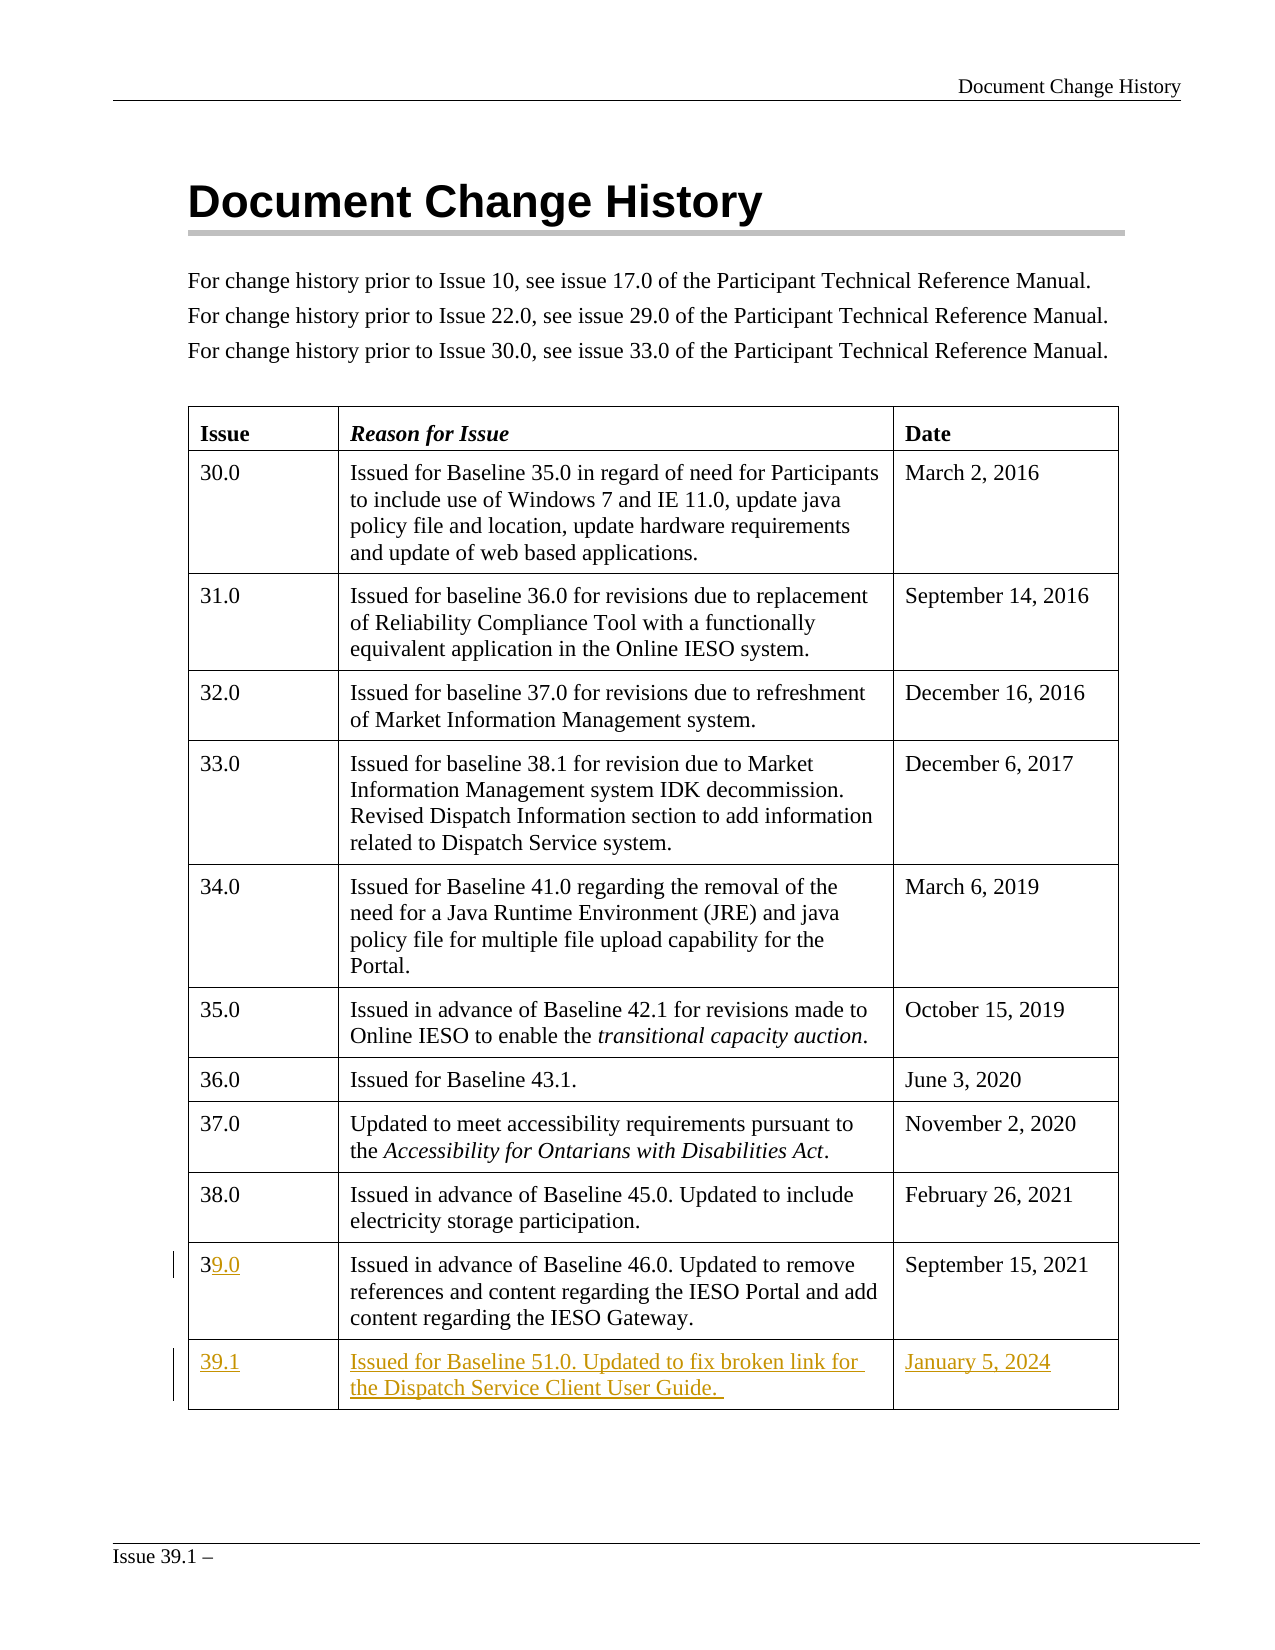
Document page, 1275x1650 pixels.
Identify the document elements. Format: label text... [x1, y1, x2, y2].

table_header Reason for Issue [339, 407, 893, 450]
table_cell 34.0 [189, 865, 338, 987]
table_cell June 3, 2020 [894, 1058, 1118, 1101]
text For change history prior to Issue 30.0, see issue 33.0 of the Participant Technical Reference Manual. [187, 337, 1125, 363]
table_cell March 6, 2019 [894, 865, 1118, 987]
subtitle Document Change History [187, 175, 1125, 236]
table_cell November 2, 2020 [894, 1102, 1118, 1172]
table_cell Issued for baseline 36.0 for revisions due to replacement of Reliability Compliance Tool with a functionally equivalent application in the Online IESO system. [339, 574, 893, 670]
table_cell 38.0 [189, 1173, 338, 1242]
table_cell October 15, 2019 [894, 988, 1118, 1057]
table_cell [339, 1340, 893, 1409]
text For change history prior to Issue 10, see issue 17.0 of the Participant Technical Reference Manual. [187, 267, 1125, 294]
table_header Date [894, 407, 1118, 450]
table_cell March 2, 2016 [894, 451, 1118, 573]
table_cell 3 [189, 1243, 338, 1339]
table_cell 35.0 [189, 988, 338, 1057]
table_cell 32.0 [189, 671, 338, 740]
table_cell 31.0 [189, 574, 338, 670]
table_cell December 16, 2016 [894, 671, 1118, 740]
table_cell [894, 1340, 1118, 1409]
table_cell Issued in advance of Baseline 46.0. Updated to remove references and content regarding the IESO Portal and add content regarding the IESO Gateway. [339, 1243, 893, 1339]
table_cell Issued for baseline 38.1 for revision due to Market Information Management system IDK decommission. Revised Dispatch Information section to add information related to Dispatch Service system. [339, 741, 893, 863]
table_cell December 6, 2017 [894, 741, 1118, 863]
table_cell Issued for Baseline 43.1. [339, 1058, 893, 1101]
table_cell 36.0 [189, 1058, 338, 1101]
table_cell Issued for Baseline 41.0 regarding the removal of the need for a Java Runtime Environment (JRE) and java policy file for multiple file upload capability for the Portal. [339, 865, 893, 987]
table_cell September 14, 2016 [894, 574, 1118, 670]
table_cell 33.0 [189, 741, 338, 863]
table_cell Issued in advance of Baseline 42.1 for revisions made to Online IESO to enable the transitional capacity auction. [339, 988, 893, 1057]
table_cell 30.0 [189, 451, 338, 573]
text For change history prior to Issue 22.0, see issue 29.0 of the Participant Technical Reference Manual. [187, 302, 1125, 328]
table_cell 37.0 [189, 1102, 338, 1172]
table_cell Updated to meet accessibility requirements pursuant to the Accessibility for Ontarians with Disabilities Act. [339, 1102, 893, 1172]
table_cell September 15, 2021 [894, 1243, 1118, 1339]
table_cell Issued for baseline 37.0 for revisions due to refreshment of Market Information Management system. [339, 671, 893, 740]
table_cell February 26, 2021 [894, 1173, 1118, 1242]
table_cell Issued for Baseline 35.0 in regard of need for Participants to include use of Windows 7 and IE 11.0, update java policy file and location, update hardware requirements and update of web based applications. [339, 451, 893, 573]
table_cell Issued in advance of Baseline 45.0. Updated to include electricity storage participation. [339, 1173, 893, 1242]
table_header Issue [189, 407, 338, 450]
table_cell [189, 1340, 338, 1409]
